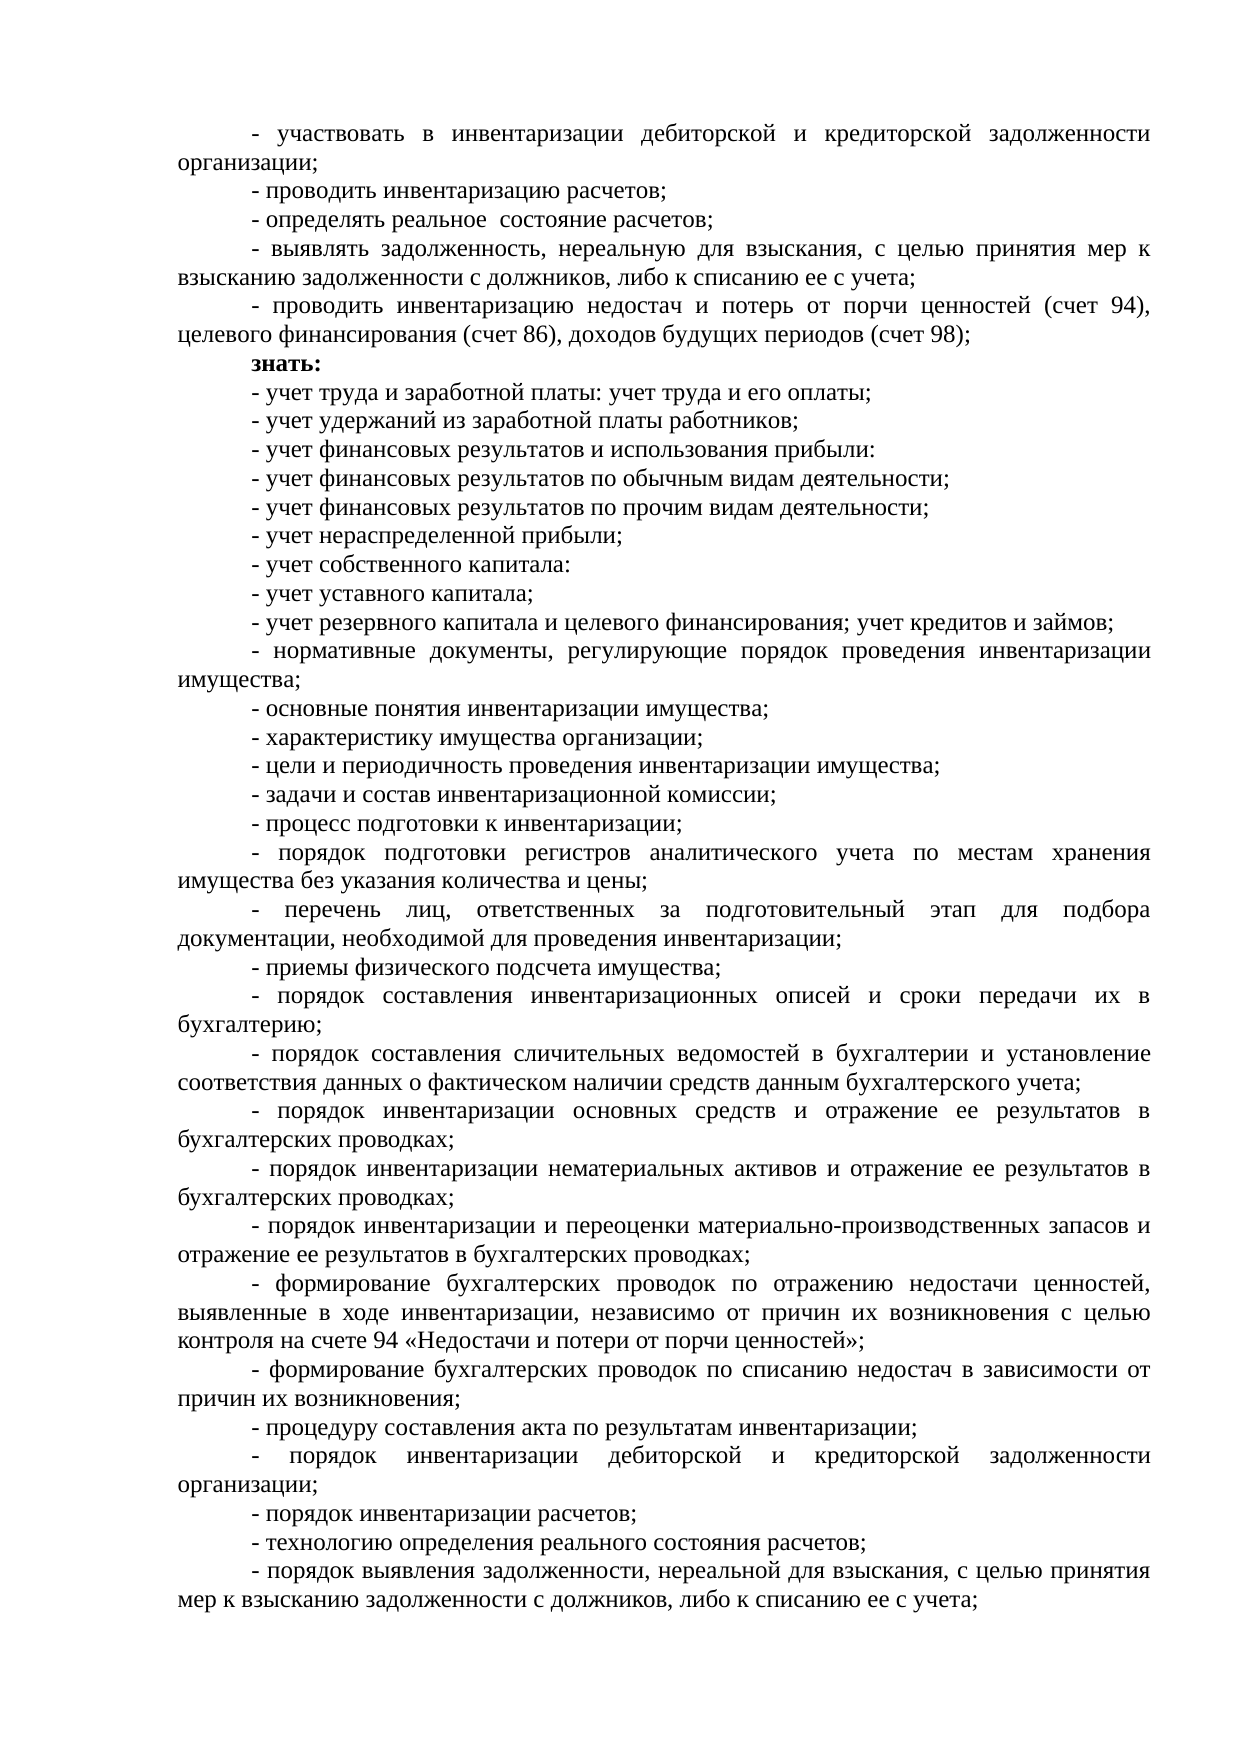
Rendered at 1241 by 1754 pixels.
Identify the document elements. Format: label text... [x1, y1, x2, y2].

text - учет удержаний из заработной платы работников; [177, 406, 1152, 434]
text знать: [177, 348, 1152, 377]
text - порядок инвентаризации нематериальных активов и отражение ее результатов в бухгалтерских проводках; [177, 1153, 1152, 1211]
text - учет резервного капитала и целевого финансирования; учет кредитов и займов; [177, 607, 1152, 636]
text - выявлять задолженность, нереальную для взыскания, с целью принятия мер к взысканию задолженности с должников, либо к списанию ее с учета; [177, 233, 1152, 291]
text - процедуру составления акта по результатам инвентаризации; [177, 1412, 1152, 1441]
text - порядок инвентаризации и переоценки материально-производственных запасов и отражение ее результатов в бухгалтерских проводках; [177, 1211, 1152, 1268]
text - технологию определения реального состояния расчетов; [177, 1527, 1152, 1556]
text - порядок составления инвентаризационных описей и сроки передачи их в бухгалтерию; [177, 981, 1152, 1038]
text - порядок выявления задолженности, нереальной для взыскания, с целью принятия мер к взысканию задолженности с должников, либо к списанию ее с учета; [177, 1556, 1152, 1613]
text - учет труда и заработной платы: учет труда и его оплаты; [177, 377, 1152, 406]
text - проводить инвентаризацию расчетов; [177, 176, 1152, 204]
text - перечень лиц, ответственных за подготовительный этап для подбора документации, необходимой для проведения инвентаризации; [177, 894, 1152, 952]
text - порядок инвентаризации основных средств и отражение ее результатов в бухгалтерских проводках; [177, 1096, 1152, 1153]
text - определять реальное состояние расчетов; [177, 204, 1152, 233]
text - характеристику имущества организации; [177, 722, 1152, 751]
text - цели и периодичность проведения инвентаризации имущества; [177, 751, 1152, 779]
text - порядок инвентаризации расчетов; [177, 1498, 1152, 1527]
text - процесс подготовки к инвентаризации; [177, 808, 1152, 837]
text - участвовать в инвентаризации дебиторской и кредиторской задолженности организации; [177, 118, 1152, 176]
text - проводить инвентаризацию недостач и потерь от порчи ценностей (счет 94), целевого финансирования (счет 86), доходов будущих периодов (счет 98); [177, 291, 1152, 348]
text - учет уставного капитала; [177, 578, 1152, 607]
text - приемы физического подсчета имущества; [177, 952, 1152, 981]
text - формирование бухгалтерских проводок по отражению недостачи ценностей, выявленные в ходе инвентаризации, независимо от причин их возникновения с целью контроля на счете 94 «Недостачи и потери от порчи ценностей»; [177, 1268, 1152, 1354]
text - учет финансовых результатов по обычным видам деятельности; [177, 463, 1152, 492]
text - порядок составления сличительных ведомостей в бухгалтерии и установление соответствия данных о фактическом наличии средств данным бухгалтерского учета; [177, 1038, 1152, 1096]
text - учет нераспределенной прибыли; [177, 521, 1152, 549]
text - основные понятия инвентаризации имущества; [177, 693, 1152, 722]
text - учет финансовых результатов по прочим видам деятельности; [177, 492, 1152, 521]
text - порядок инвентаризации дебиторской и кредиторской задолженности организации; [177, 1441, 1152, 1498]
text - учет финансовых результатов и использования прибыли: [177, 434, 1152, 463]
text - формирование бухгалтерских проводок по списанию недостач в зависимости от причин их возникновения; [177, 1354, 1152, 1412]
text - задачи и состав инвентаризационной комиссии; [177, 779, 1152, 808]
text - нормативные документы, регулирующие порядок проведения инвентаризации имущества; [177, 636, 1152, 693]
text - порядок подготовки регистров аналитического учета по местам хранения имущества без указания количества и цены; [177, 837, 1152, 894]
text - учет собственного капитала: [177, 549, 1152, 578]
